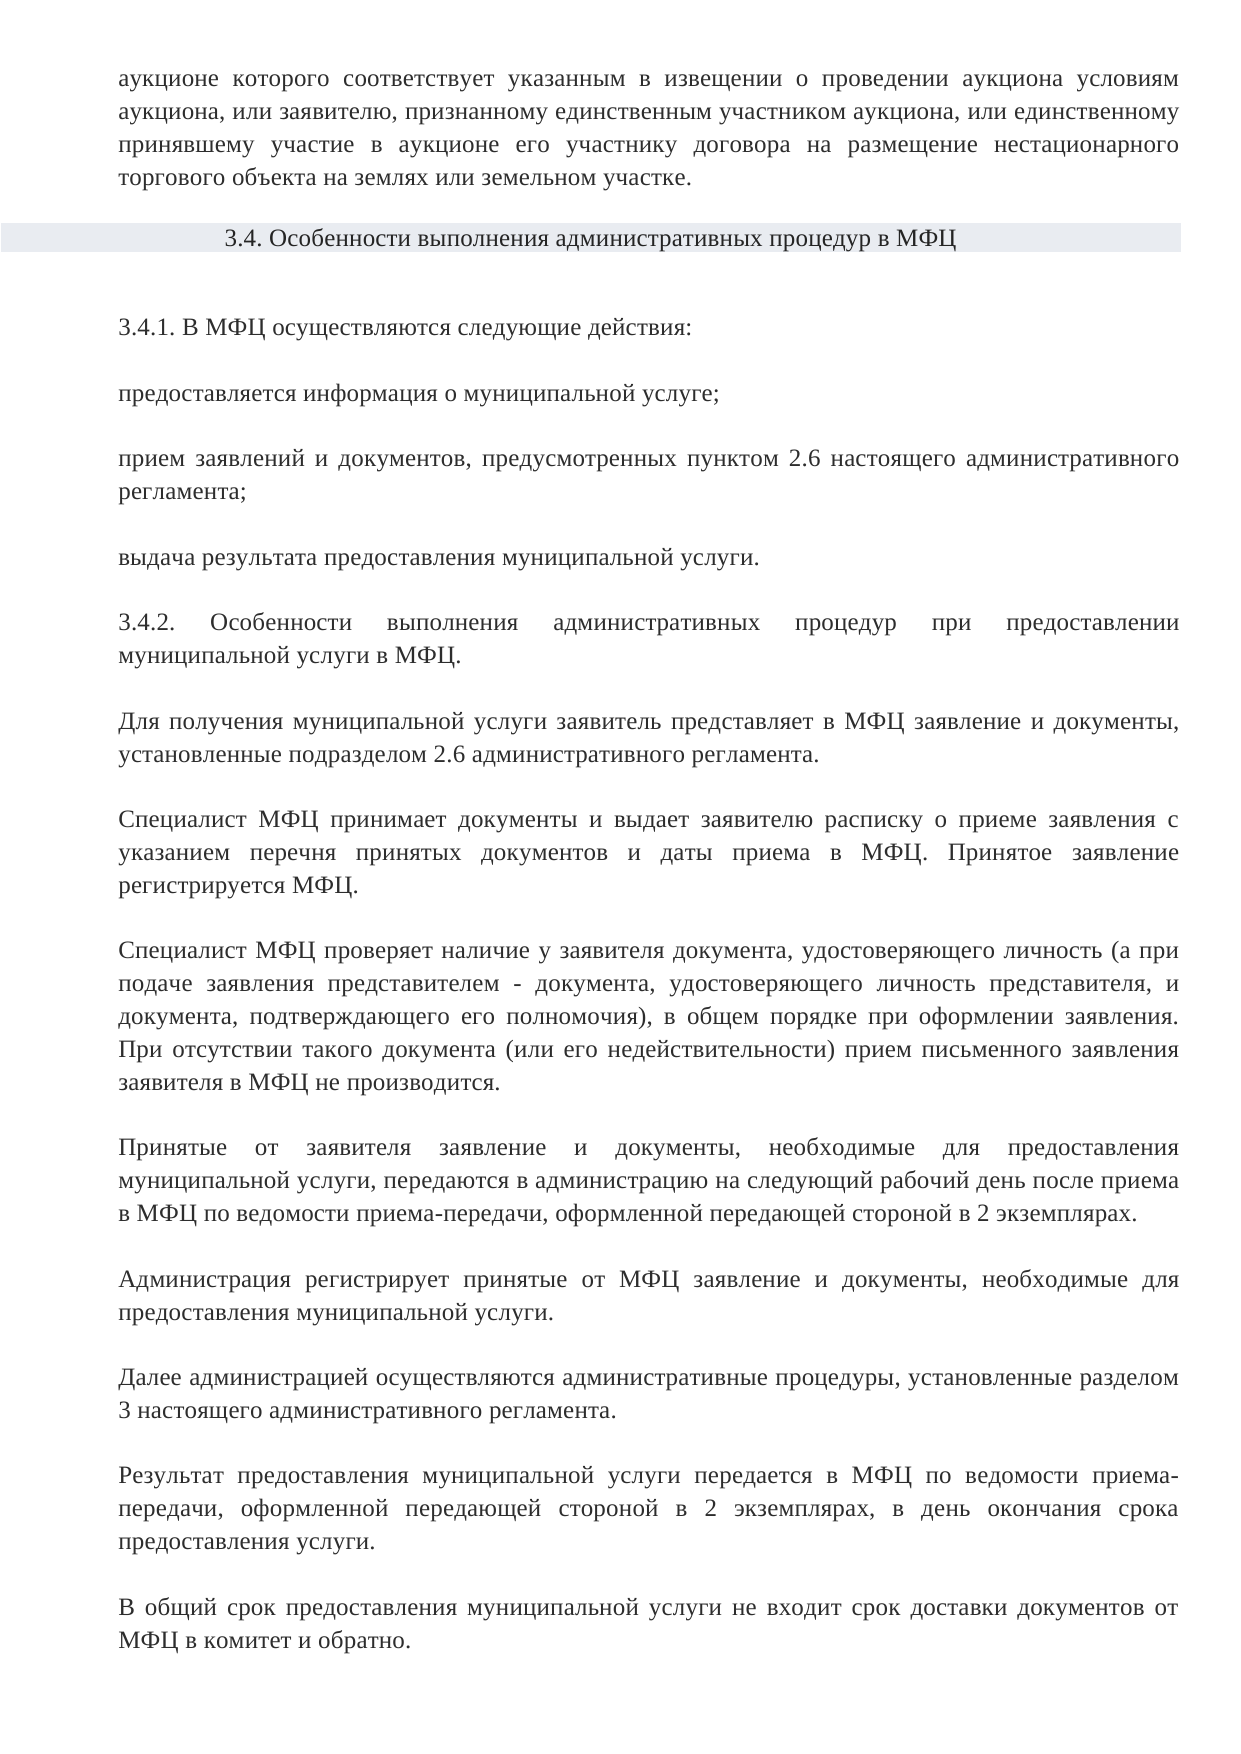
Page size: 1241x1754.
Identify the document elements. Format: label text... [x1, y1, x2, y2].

text Для получения муниципальной услуги заявитель представляет в МФЦ заявление и документы, установленные подразделом 2.6 административного регламента. [118, 669, 1181, 767]
text 3.4.1. В МФЦ осуществляются следующие действия: [118, 275, 1181, 341]
text Специалист МФЦ принимает документы и выдает заявителю расписку о приеме заявления с указанием перечня принятых документов и даты приема в МФЦ. Принятое заявление регистрируется МФЦ. [118, 767, 1181, 899]
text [118, 59, 1181, 190]
text Специалист МФЦ проверяет наличие у заявителя документа, удостоверяющего личность (а при подаче заявления представителем - документа, удостоверяющего личность представителя, и документа, подтверждающего его полномочия), в общем порядке при оформлении заявления. При отсутствии такого документа (или его недействительности) прием письменного заявления заявителя в МФЦ не производится. [118, 899, 1181, 1096]
text 3.4. Особенности выполнения административных процедур в МФЦ [1, 223, 1181, 252]
text предоставляется информация о муниципальной услуге; [118, 341, 1181, 407]
text В общий срок предоставления муниципальной услуги не входит срок доставки документов от МФЦ в комитет и обратно. [118, 1555, 1181, 1653]
text Далее администрацией осуществляются административные процедуры, установленные разделом 3 настоящего административного регламента. [118, 1325, 1181, 1424]
text 3.4.2. Особенности выполнения административных процедур при предоставлении муниципальной услуги в МФЦ. [118, 571, 1181, 669]
text Администрация регистрирует принятые от МФЦ заявление и документы, необходимые для предоставления муниципальной услуги. [118, 1227, 1181, 1325]
text прием заявлений и документов, предусмотренных пунктом 2.6 настоящего административного регламента; [118, 407, 1181, 505]
text выдача результата предоставления муниципальной услуги. [118, 505, 1181, 571]
text Результат предоставления муниципальной услуги передается в МФЦ по ведомости приема-передачи, оформленной передающей стороной в 2 экземплярах, в день окончания срока предоставления услуги. [118, 1424, 1181, 1555]
text Принятые от заявителя заявление и документы, необходимые для предоставления муниципальной услуги, передаются в администрацию на следующий рабочий день после приема в МФЦ по ведомости приема-передачи, оформленной передающей стороной в 2 экземплярах. [118, 1096, 1181, 1227]
